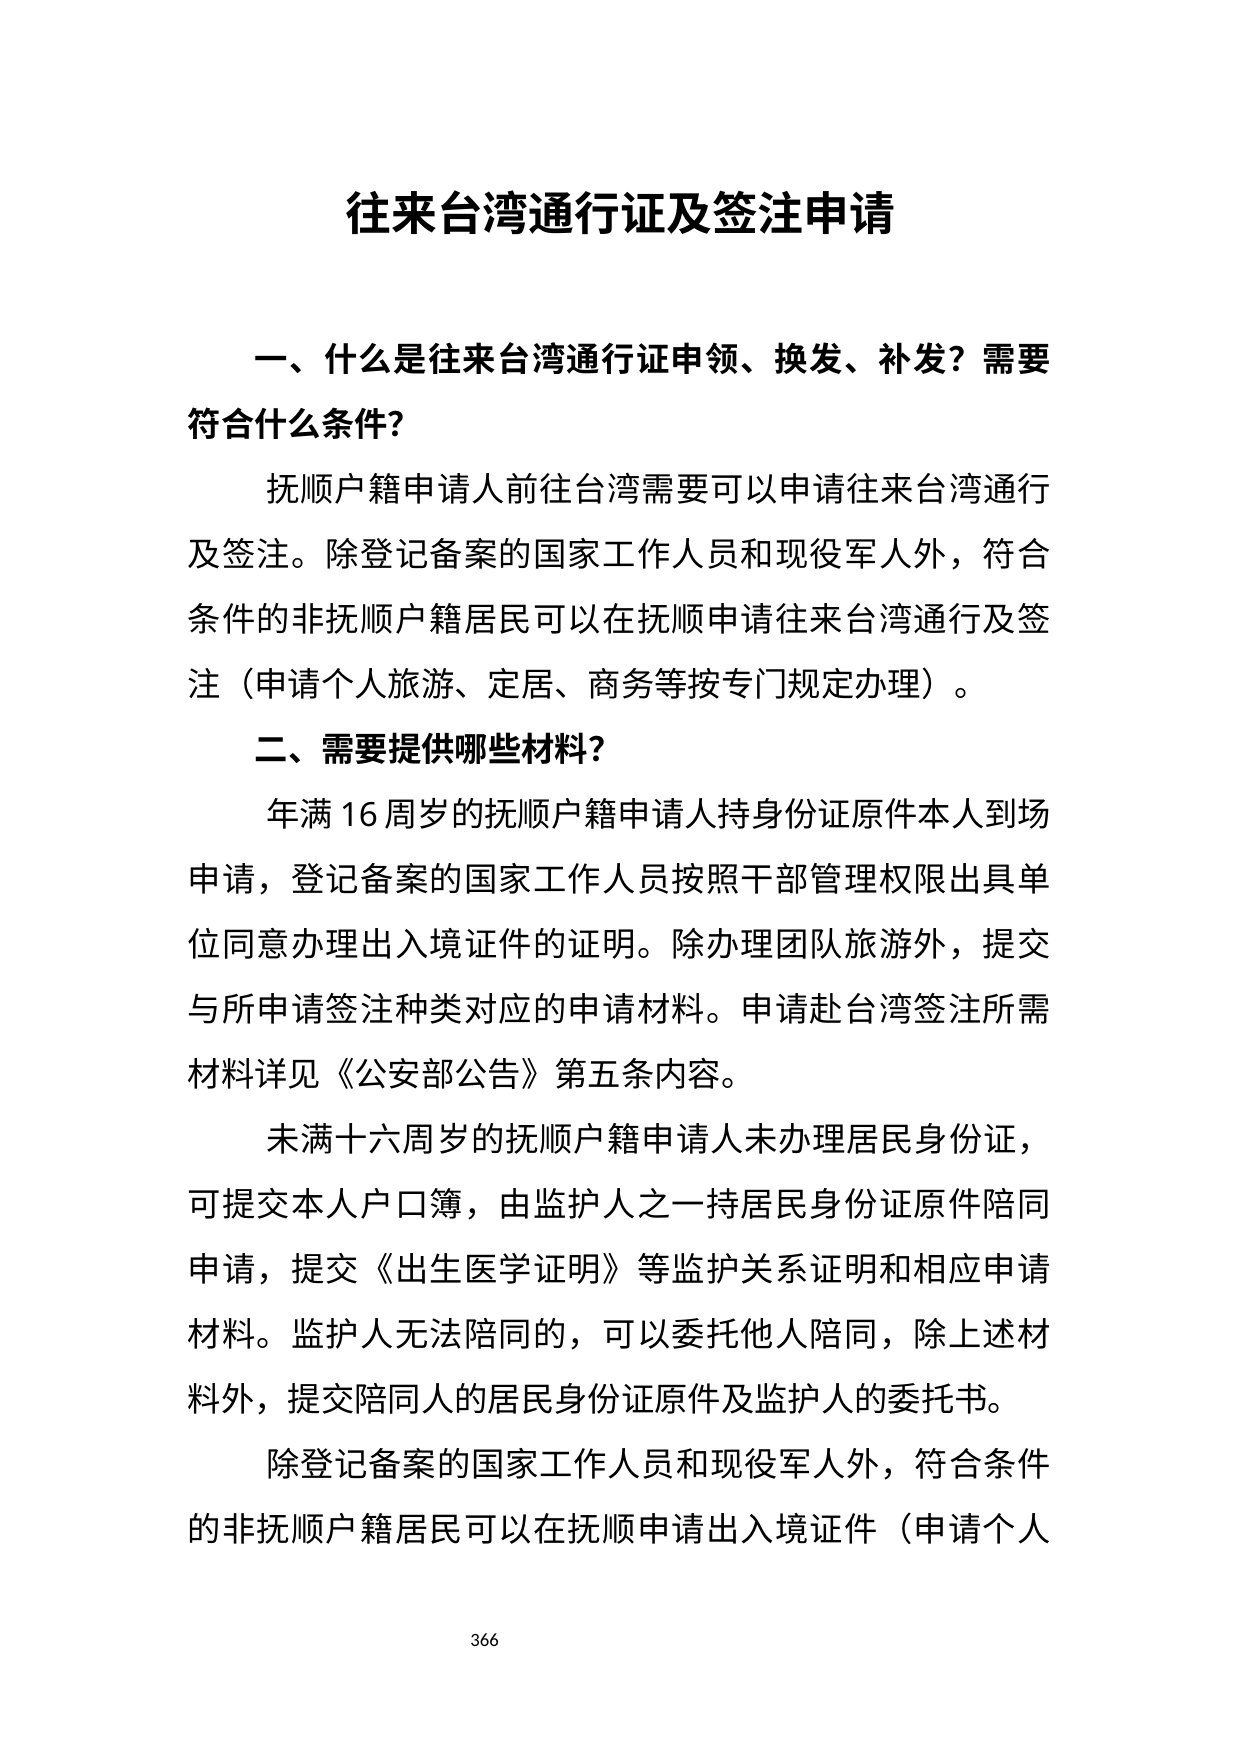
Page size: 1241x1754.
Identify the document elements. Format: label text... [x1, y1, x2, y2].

text 一、什么是往来台湾通行证申领、换发、补发？需要符合什么条件？ [187, 324, 1053, 454]
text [187, 1429, 1053, 1559]
text 年满16周岁的抚顺户籍申请人持身份证原件本人到场申请，登记备案的国家工作人员按照干部管理权限出具单位同意办理出入境证件的证明。除办理团队旅游外，提交与所申请签注种类对应的申请材料。申请赴台湾签注所需材料详见《公安部公告》第五条内容。 [187, 779, 1053, 1104]
text 二、需要提供哪些材料？ [187, 714, 1053, 779]
text 未满十六周岁的抚顺户籍申请人未办理居民身份证，可提交本人户口簿，由监护人之一持居民身份证原件陪同申请，提交《出生医学证明》等监护关系证明和相应申请材料。监护人无法陪同的，可以委托他人陪同，除上述材料外，提交陪同人的居民身份证原件及监护人的委托书。 [187, 1104, 1053, 1429]
text 抚顺户籍申请人前往台湾需要可以申请往来台湾通行及签注。除登记备案的国家工作人员和现役军人外，符合条件的非抚顺户籍居民可以在抚顺申请往来台湾通行及签注（申请个人旅游、定居、商务等按专门规定办理）。 [187, 454, 1053, 714]
text 往来台湾通行证及签注申请 [187, 162, 1053, 259]
